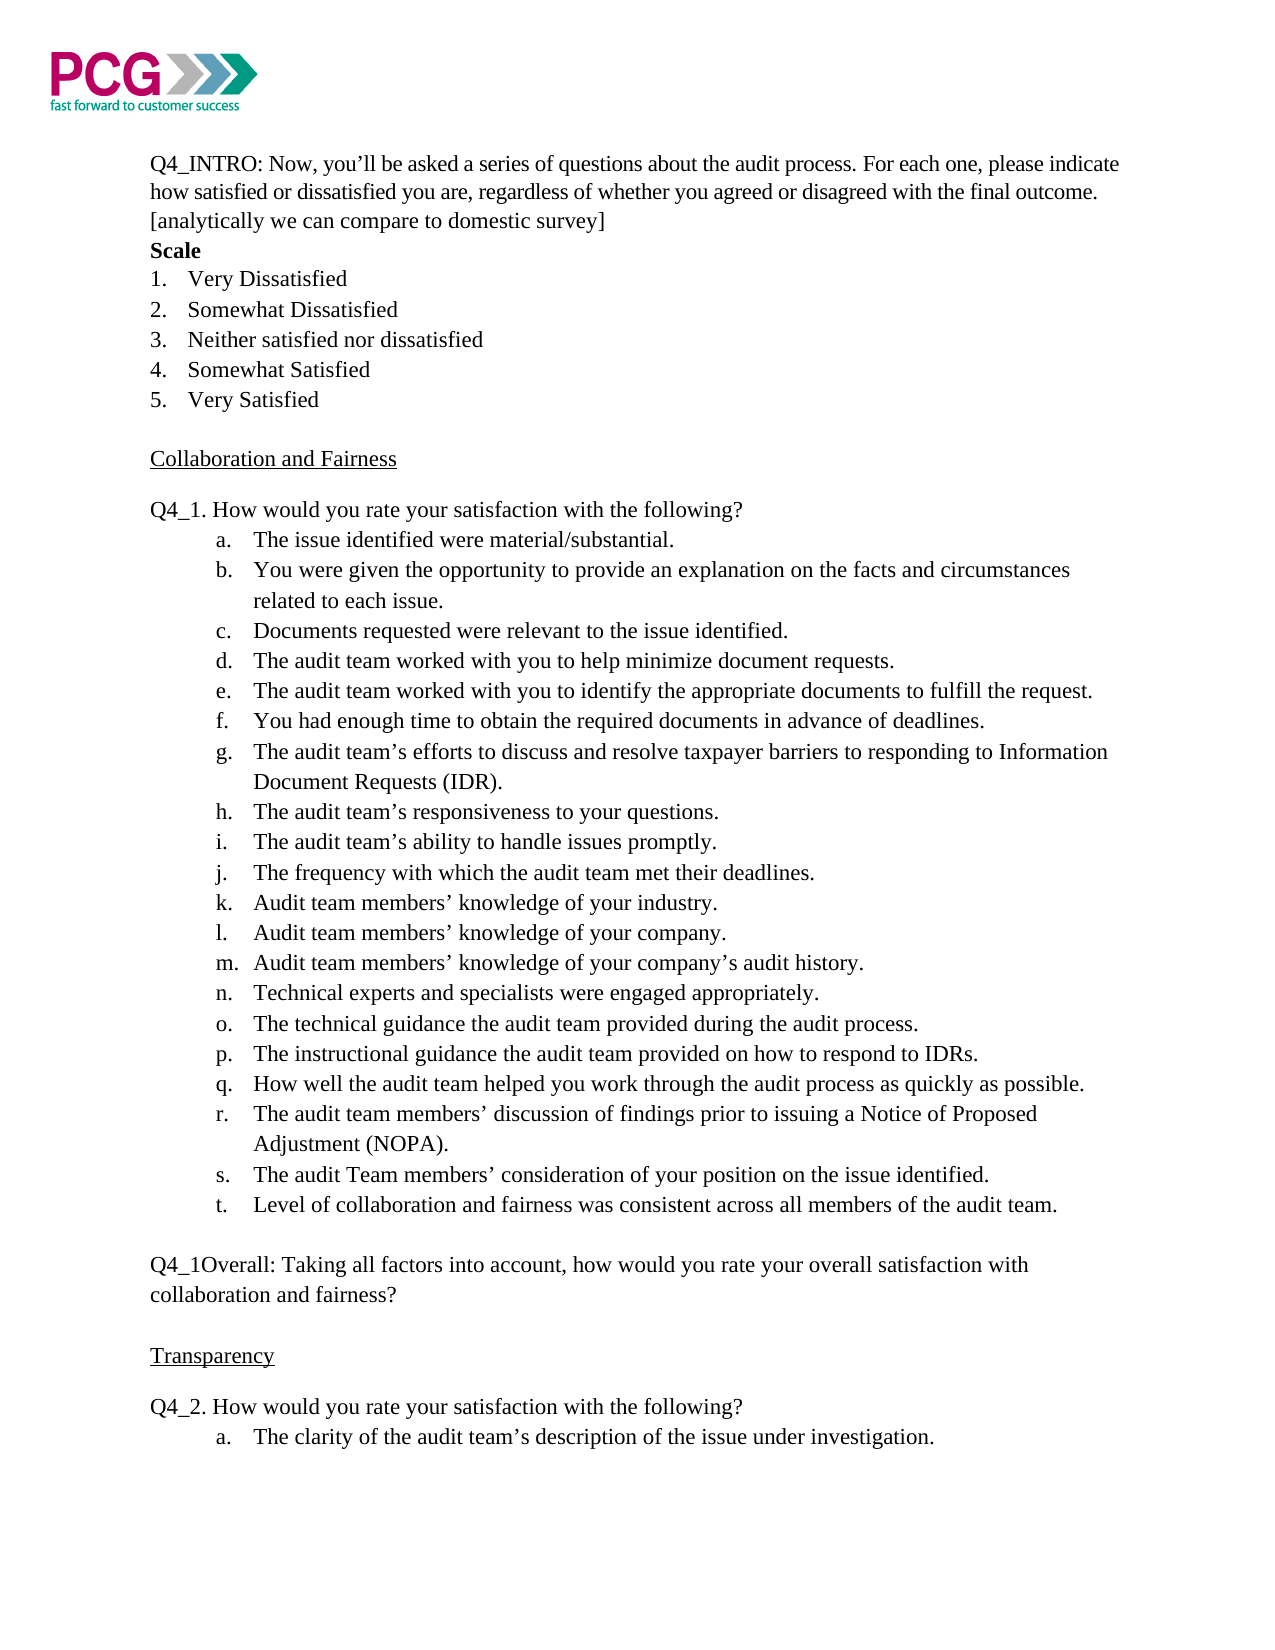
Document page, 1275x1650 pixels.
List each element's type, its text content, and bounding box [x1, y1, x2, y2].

list You had enough time to obtain the required documents in advance of deadlines. [216, 707, 1125, 734]
list Somewhat Dissatisfied [150, 296, 1125, 322]
text Collaboration and Fairness [150, 445, 1125, 471]
list Very Satisfied [150, 386, 1125, 413]
list The audit team’s responsiveness to your questions. [216, 798, 1125, 824]
list The audit Team members’ consideration of your position on the issue identified. [216, 1161, 1125, 1187]
list The instructional guidance the audit team provided on how to respond to IDRs. [216, 1040, 1125, 1066]
list The issue identified were material/substantial. [216, 526, 1125, 553]
list Audit team members’ knowledge of your industry. [216, 889, 1125, 915]
list The frequency with which the audit team met their deadlines. [216, 858, 1125, 885]
list The audit team members’ discussion of findings prior to issuing a Notice of Proposed Adjustment (NOPA). [216, 1100, 1125, 1157]
list You were given the opportunity to provide an explanation on the facts and circumstances related to each issue. [216, 556, 1125, 613]
text Q4_1. How would you rate your satisfaction with the following? [150, 496, 1125, 522]
text Q4_2. How would you rate your satisfaction with the following? [150, 1393, 1125, 1419]
text Q4_INTRO: Now, you’ll be asked a series of questions about the audit process. For each one, please indicate how satisfied or dissatisfied you are, regardless of whether you agreed or disagreed with the final outcome. [150, 150, 1125, 205]
list The technical guidance the audit team provided during the audit process. [216, 1009, 1125, 1036]
text Q4_1Overall: Taking all factors into account, how would you rate your overall satisfaction with collaboration and fairness? [150, 1251, 1125, 1308]
list How well the audit team helped you work through the audit process as quickly as possible. [216, 1070, 1125, 1096]
list Neither satisfied nor dissatisfied [150, 326, 1125, 352]
list Very Dissatisfied [150, 266, 1125, 292]
list The audit team worked with you to identify the appropriate documents to fulfill the request. [216, 677, 1125, 704]
list Level of collaboration and fairness was consistent across all members of the audit team. [216, 1191, 1125, 1217]
picture [41, 42, 264, 118]
list Technical experts and specialists were engaged appropriately. [216, 979, 1125, 1006]
list Documents requested were relevant to the issue identified. [216, 617, 1125, 643]
list The audit team’s ability to handle issues promptly. [216, 828, 1125, 855]
list The audit team worked with you to help minimize document requests. [216, 647, 1125, 673]
text Scale [150, 237, 1125, 263]
list Somewhat Satisfied [150, 356, 1125, 382]
list The clarity of the audit team’s description of the issue under investigation. [216, 1423, 1125, 1449]
text Transparency [150, 1342, 1125, 1368]
list Audit team members’ knowledge of your company’s audit history. [216, 949, 1125, 976]
list [analytically we can compare to domestic survey] [150, 207, 1125, 233]
list Audit team members’ knowledge of your company. [216, 919, 1125, 945]
list The audit team’s efforts to discuss and resolve taxpayer barriers to responding to Information Document Requests (IDR). [216, 738, 1125, 794]
